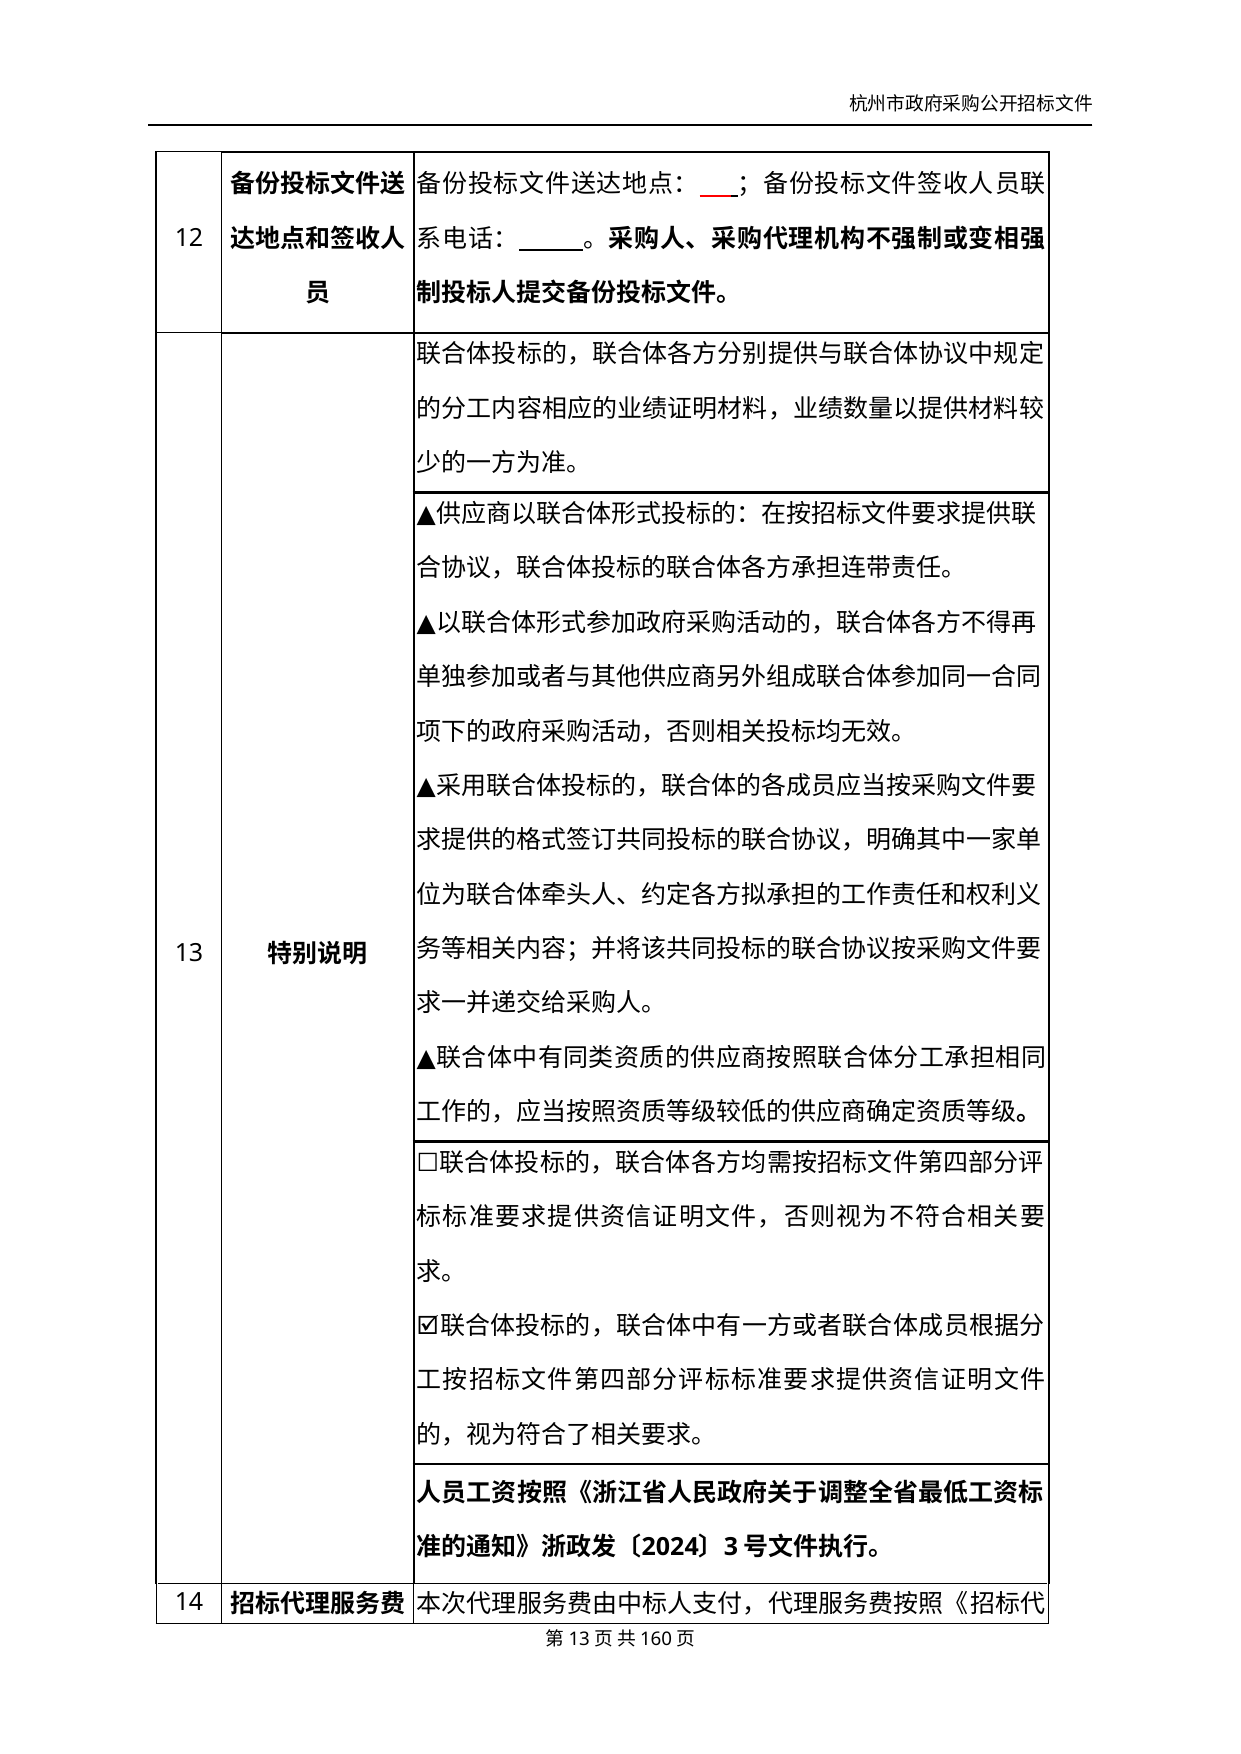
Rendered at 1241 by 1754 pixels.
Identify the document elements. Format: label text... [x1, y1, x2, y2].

table_cell 联合体投标的，联合体各方均需按招标文件第四部分评标标准要求提供资信证明文件，否则视为不符合相关要求。 联合体投标的，联合体中有一方或者联合体成员根据分工按招标文件第四部分评标标准要求提供资信证明文件的，视为符合了相关要求。 [415, 1143, 1048, 1463]
table_cell 联合体投标的，联合体各方分别提供与联合体协议中规定的分工内容相应的业绩证明材料，业绩数量以提供材料较少的一方为准。 [415, 334, 1048, 491]
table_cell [414, 1583, 1048, 1622]
table_cell 特别说明 [222, 334, 413, 1583]
table_cell 14 [157, 1584, 221, 1622]
table_cell 12 [157, 152, 221, 332]
table_cell 13 [157, 333, 221, 1583]
table_cell ▲供应商以联合体形式投标的：在按招标文件要求提供联合协议，联合体投标的联合体各方承担连带责任。 ▲以联合体形式参加政府采购活动的，联合体各方不得再单独参加或者与其他供应商另外组成联合体参加同一合同项下的政府采购活动，否则相关投标均无效。 ▲采用联合体投标的，联合体的各成员应当按采购文件要求提供的格式签订共同投标的联合协议，明确其中一家单位为联合体牵头人、约定各方拟承担的工作责任和权利义务等相关内容；并将该共同投标的联合协议按采购文件要求一并递交给采购人。 ▲联合体中有同类资质的供应商按照联合体分工承担相同工作的，应当按照资质等级较低的供应商确定资质等级。 [415, 494, 1048, 1140]
table_cell 备份投标文件送达地点： ；备份投标文件签收人员联系电话： 。采购人、采购代理机构不强制或变相强制投标人提交备份投标文件。 [415, 153, 1048, 332]
table_cell 备份投标文件送达地点和签收人员 [222, 153, 413, 332]
table_cell 招标代理服务费 [222, 1584, 413, 1622]
table_cell 人员工资按照《浙江省人民政府关于调整全省最低工资标准的通知》浙政发〔2024〕3号文件执行。 [415, 1465, 1048, 1583]
